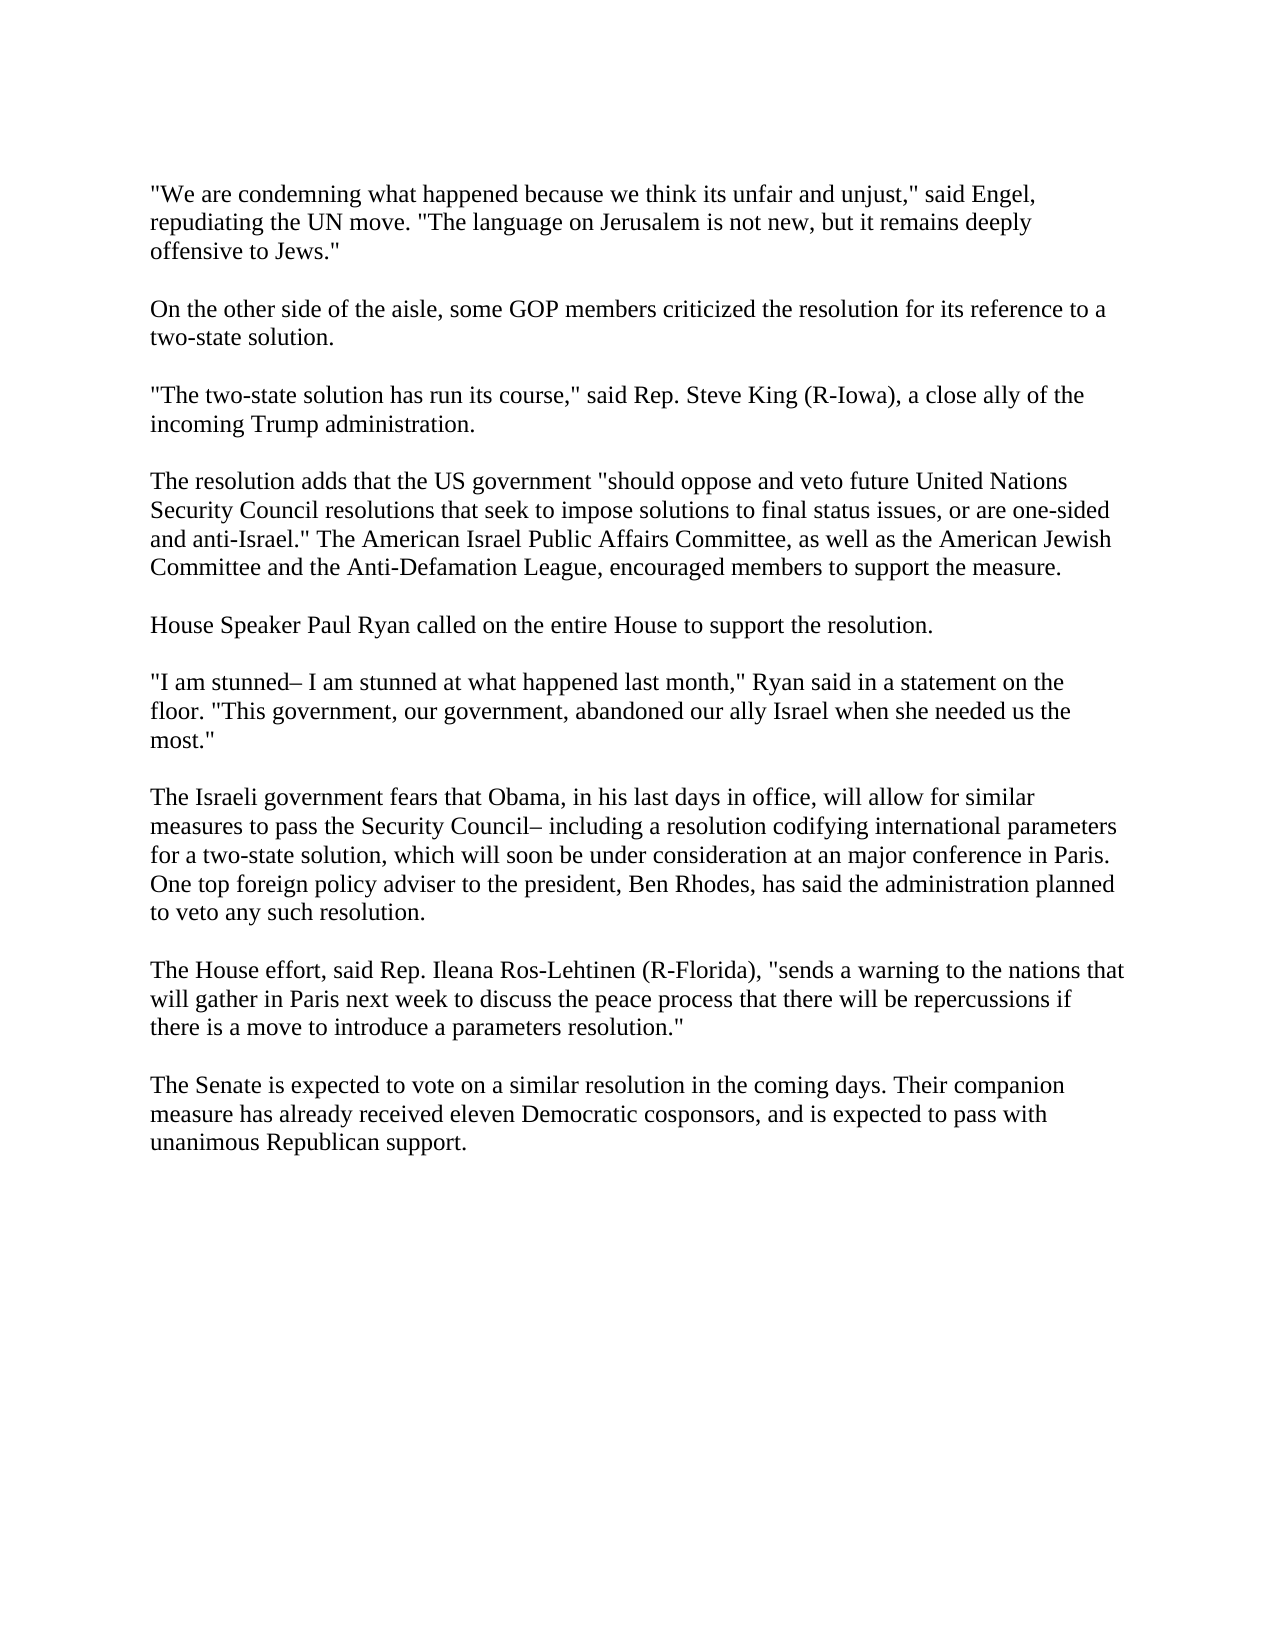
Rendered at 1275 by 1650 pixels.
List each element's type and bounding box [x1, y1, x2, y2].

text [150, 150, 1125, 1156]
